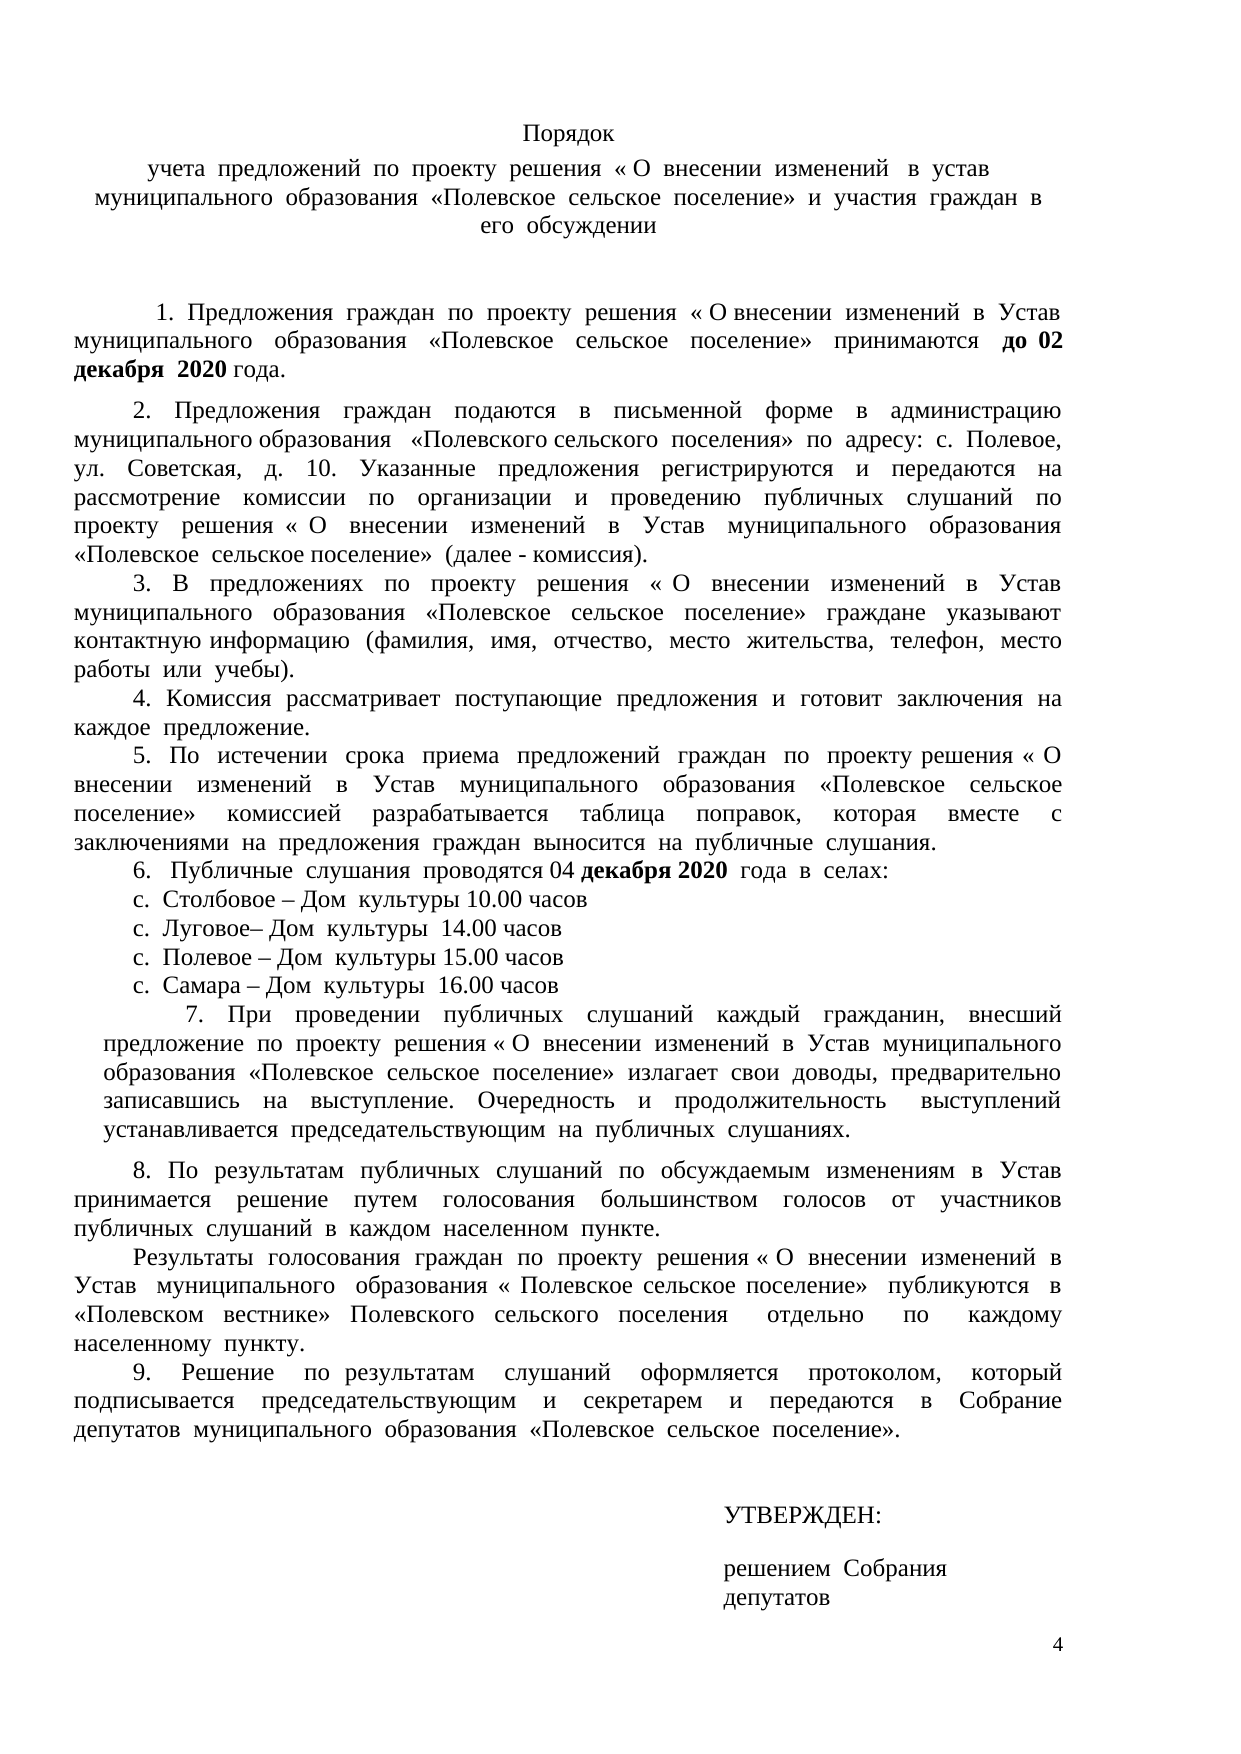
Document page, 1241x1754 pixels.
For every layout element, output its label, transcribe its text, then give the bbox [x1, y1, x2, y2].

text учета предложений по проекту решения « О внесении изменений в устав муниципального образования «Полевское сельское поселение» и участия граждан в его обсуждении [74, 153, 1063, 239]
subtitle Порядок [74, 118, 1063, 147]
text 3. В предложениях по проекту решения « О внесении изменений в Устав муниципального образования «Полевское сельское поселение» граждане указывают контактную информацию (фамилия, имя, отчество, место жительства, телефон, место работы или учебы). [74, 568, 1063, 683]
text 8. По результатам публичных слушаний по обсуждаемым изменениям в Устав принимается решение путем голосования большинством голосов от участников публичных слушаний в каждом населенном пункте. [74, 1156, 1063, 1242]
text УТВЕРЖДЕН: [723, 1501, 1063, 1529]
text депутатов [723, 1582, 1063, 1611]
text 1. Предложения граждан по проекту решения « О внесении изменений в Устав муниципального образования «Полевское сельское поселение» принимаются до 02 декабря 2020 года. [74, 297, 1063, 383]
text 5. По истечении срока приема предложений граждан по проекту решения « О внесении изменений в Устав муниципального образования «Полевское сельское поселение» комиссией разрабатывается таблица поправок, которая вместе с заключениями на предложения граждан выносится на публичные слушания. [74, 741, 1063, 856]
text 7. При проведении публичных слушаний каждый гражданин, внесший предложение по проекту решения « О внесении изменений в Устав муниципального образования «Полевское сельское поселение» излагает свои доводы, предварительно записавшись на выступление. Очередность и продолжительность выступлений устанавливается председательствующим на публичных слушаниях. [103, 999, 1063, 1143]
text с. Самара – Дом культуры 16.00 часов [133, 971, 1063, 999]
text с. Столбовое – Дом культуры 10.00 часов [133, 884, 1063, 913]
text с. Луговое– Дом культуры 14.00 часов [133, 913, 1063, 942]
text 4. Комиссия рассматривает поступающие предложения и готовит заключения на каждое предложение. [74, 683, 1063, 741]
list Публичные слушания проводятся 04 декабря 2020 года в селах: [133, 856, 1063, 884]
text решением Собрания [723, 1529, 1063, 1582]
text Результаты голосования граждан по проекту решения « О внесении изменений в Устав муниципального образования « Полевское сельское поселение» публикуются в «Полевском вестнике» Полевского сельского поселения отдельно по каждому населенному пункту. [74, 1242, 1063, 1357]
text 2. Предложения граждан подаются в письменной форме в администрацию муниципального образования «Полевского сельского поселения» по адресу: с. Полевое, ул. Советская, д. 10. Указанные предложения регистрируются и передаются на рассмотрение комиссии по организации и проведению публичных слушаний по проекту решения « О внесении изменений в Устав муниципального образования «Полевское сельское поселение» (далее - комиссия). [74, 396, 1063, 568]
text 9. Решение по результатам слушаний оформляется протоколом, который подписывается председательствующим и секретарем и передаются в Собрание депутатов муниципального образования «Полевское сельское поселение». [74, 1357, 1063, 1443]
text с. Полевое – Дом культуры 15.00 часов [133, 942, 1063, 971]
